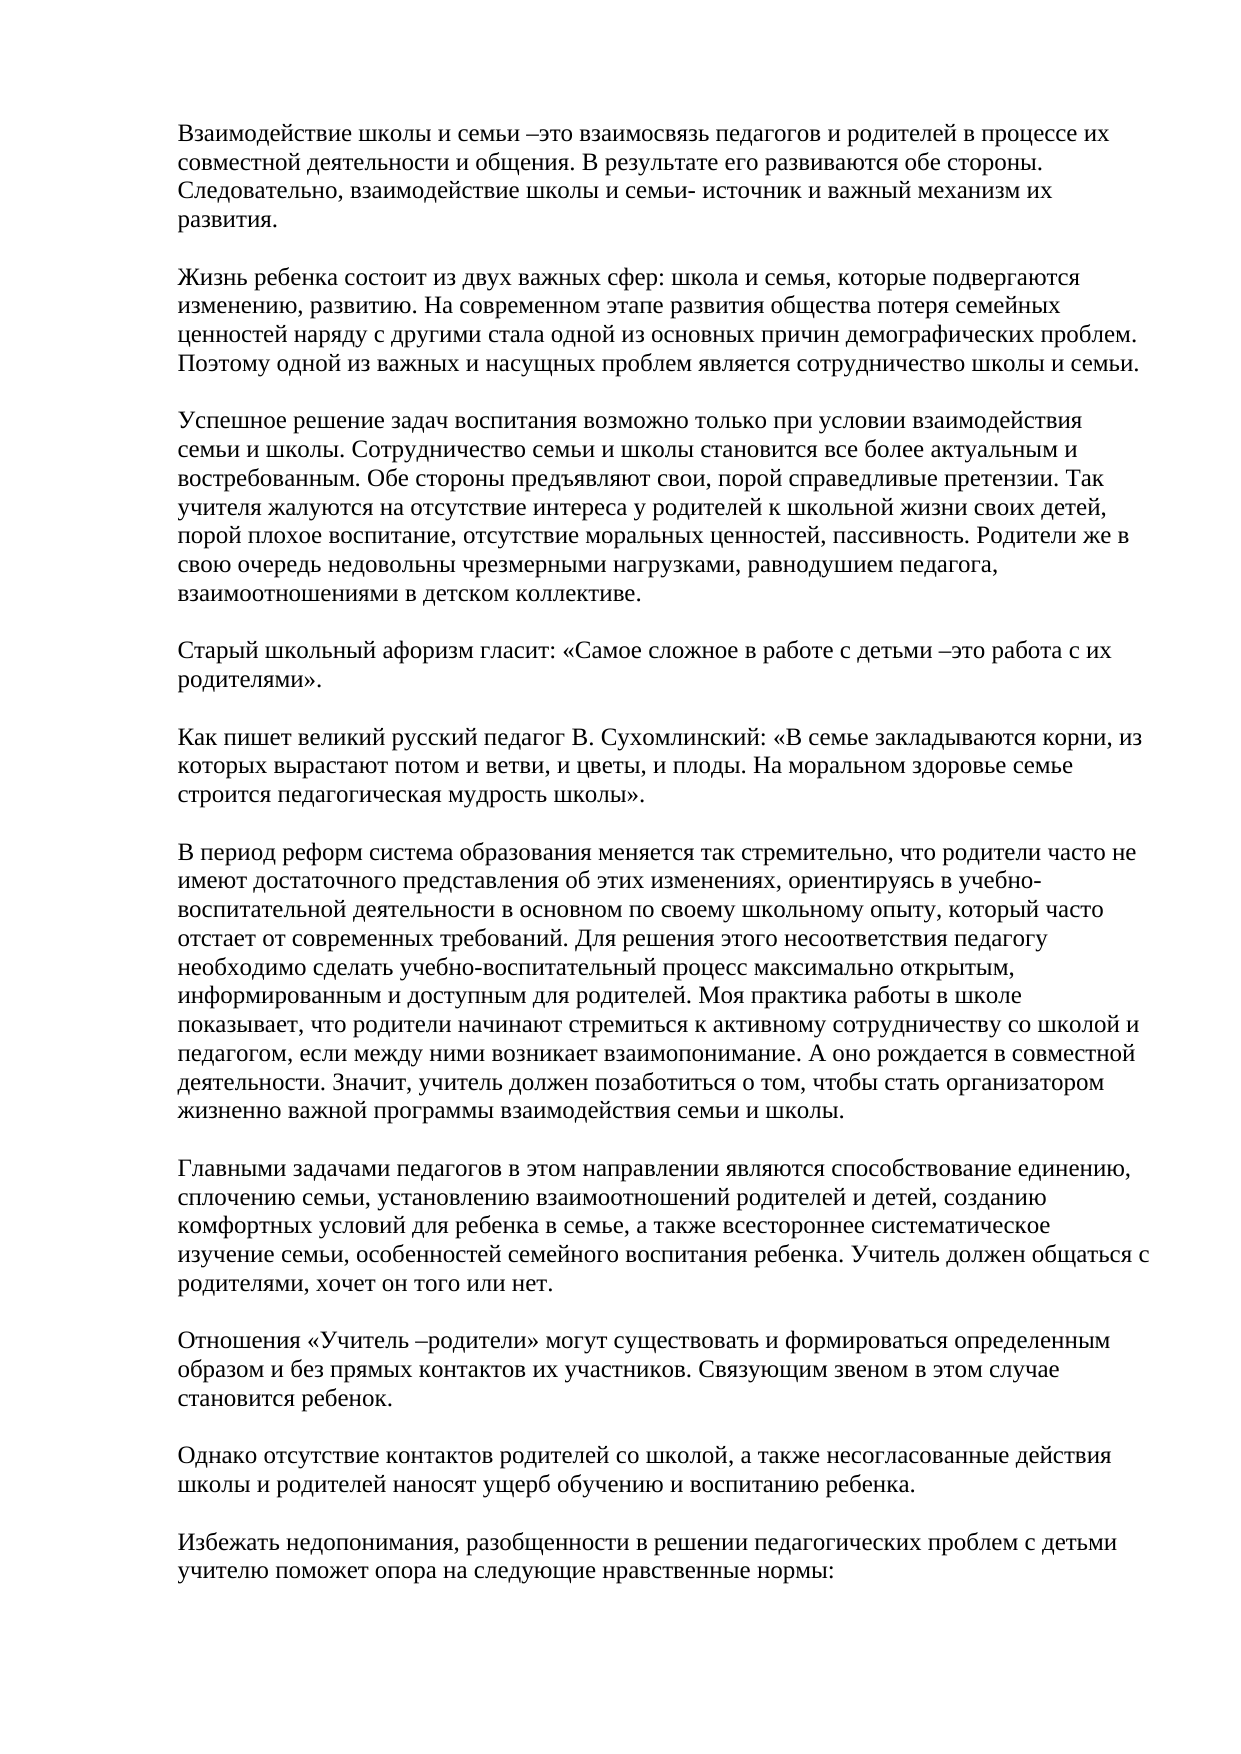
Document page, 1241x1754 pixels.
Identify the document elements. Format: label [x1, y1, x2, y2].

text [177, 118, 1152, 1613]
